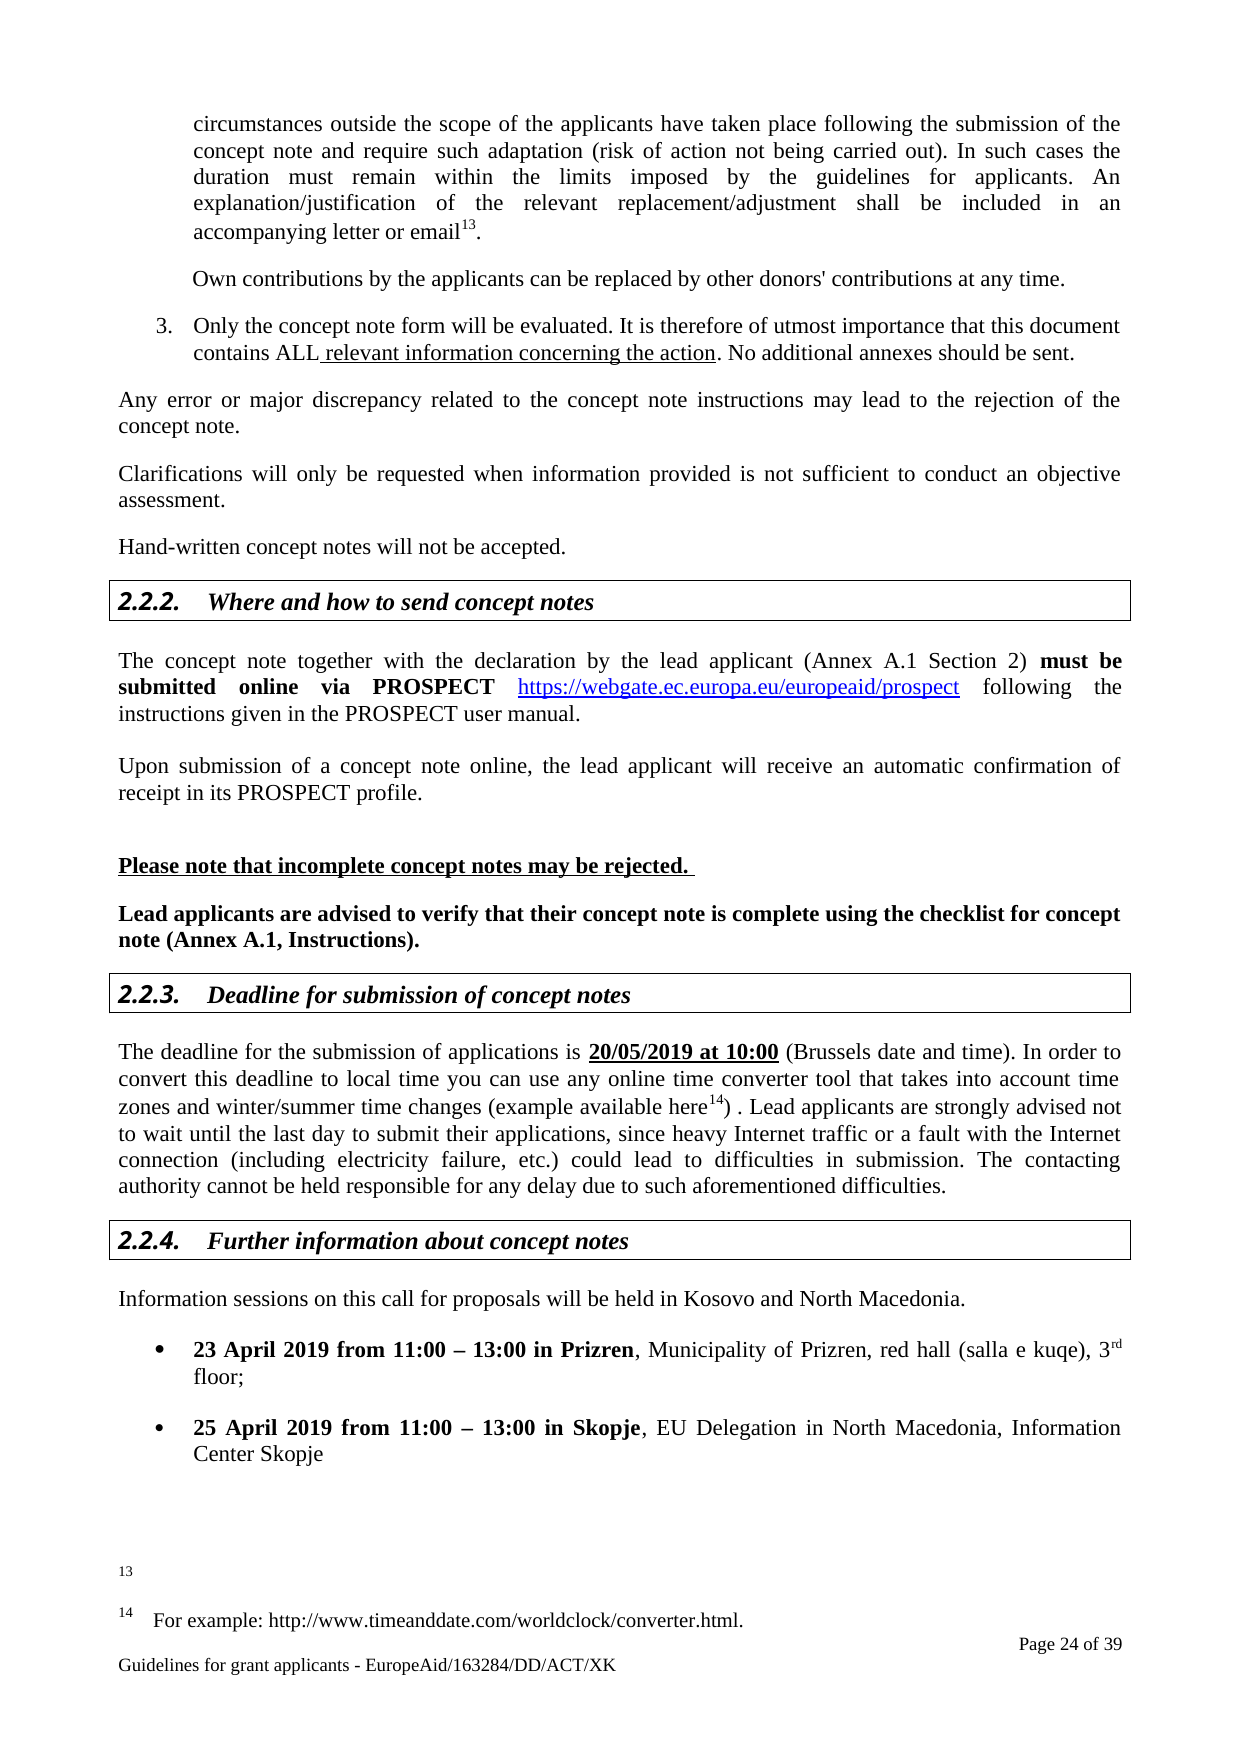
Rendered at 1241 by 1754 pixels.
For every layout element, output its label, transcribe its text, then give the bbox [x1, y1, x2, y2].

text The deadline for the submission of applications is 20/05/2019 at 10:00 (Brussels date and time). In order to convert this deadline to local time you can use any online time converter tool that takes into account time zones and winter/summer time changes (example available here) . Lead applicants are strongly advised not to wait until the last day to submit their applications, since heavy Internet traffic or a fault with the Internet connection (including electricity failure, etc.) could lead to difficulties in submission. The contacting authority cannot be held responsible for any delay due to such aforementioned difficulties. [118, 1038, 1122, 1199]
list 23 April 2019 from 11:00 – 13:00 in Prizren, Municipality of Prizren, red hall (salla e kuqe), 3rd floor; [156, 1336, 1122, 1389]
text Deadline for submission of concept notes [110, 974, 1130, 1012]
list 25 April 2019 from 11:00 – 13:00 in Skopje, EU Delegation in North Macedonia, Information Center Skopje [156, 1414, 1122, 1467]
text Any error or major discrepancy related to the concept note instructions may lead to the rejection of the concept note. [118, 386, 1122, 439]
text Information sessions on this call for proposals will be held in Kosovo and North Macedonia. [118, 1285, 1122, 1311]
text Lead applicants are advised to verify that their concept note is complete using the checklist for concept note (Annex A.1, Instructions). [118, 899, 1122, 952]
text Clarifications will only be requested when information provided is not sufficient to conduct an objective assessment. [118, 460, 1122, 512]
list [156, 110, 1122, 244]
text Please note that incomplete concept notes may be rejected. [118, 852, 1122, 879]
text Own contributions by the applicants can be replaced by other donors' contributions at any time. [192, 265, 1122, 292]
text The concept note together with the declaration by the lead applicant (Annex A.1 Section 2) must be submitted online via PROSPECT https://webgate.ec.europa.eu/europeaid/prospect following the instructions given in the PROSPECT user manual. [118, 647, 1122, 726]
list Only the concept note form will be evaluated. It is therefore of utmost importance that this document contains ALL relevant information concerning the action. No additional annexes should be sent. [156, 313, 1122, 365]
text Hand-written concept notes will not be accepted. [118, 533, 1122, 559]
text Upon submission of a concept note online, the lead applicant will receive an automatic confirmation of receipt in its PROSPECT profile. [118, 752, 1122, 805]
text Where and how to send concept notes [110, 581, 1130, 620]
text Further information about concept notes [110, 1221, 1130, 1259]
